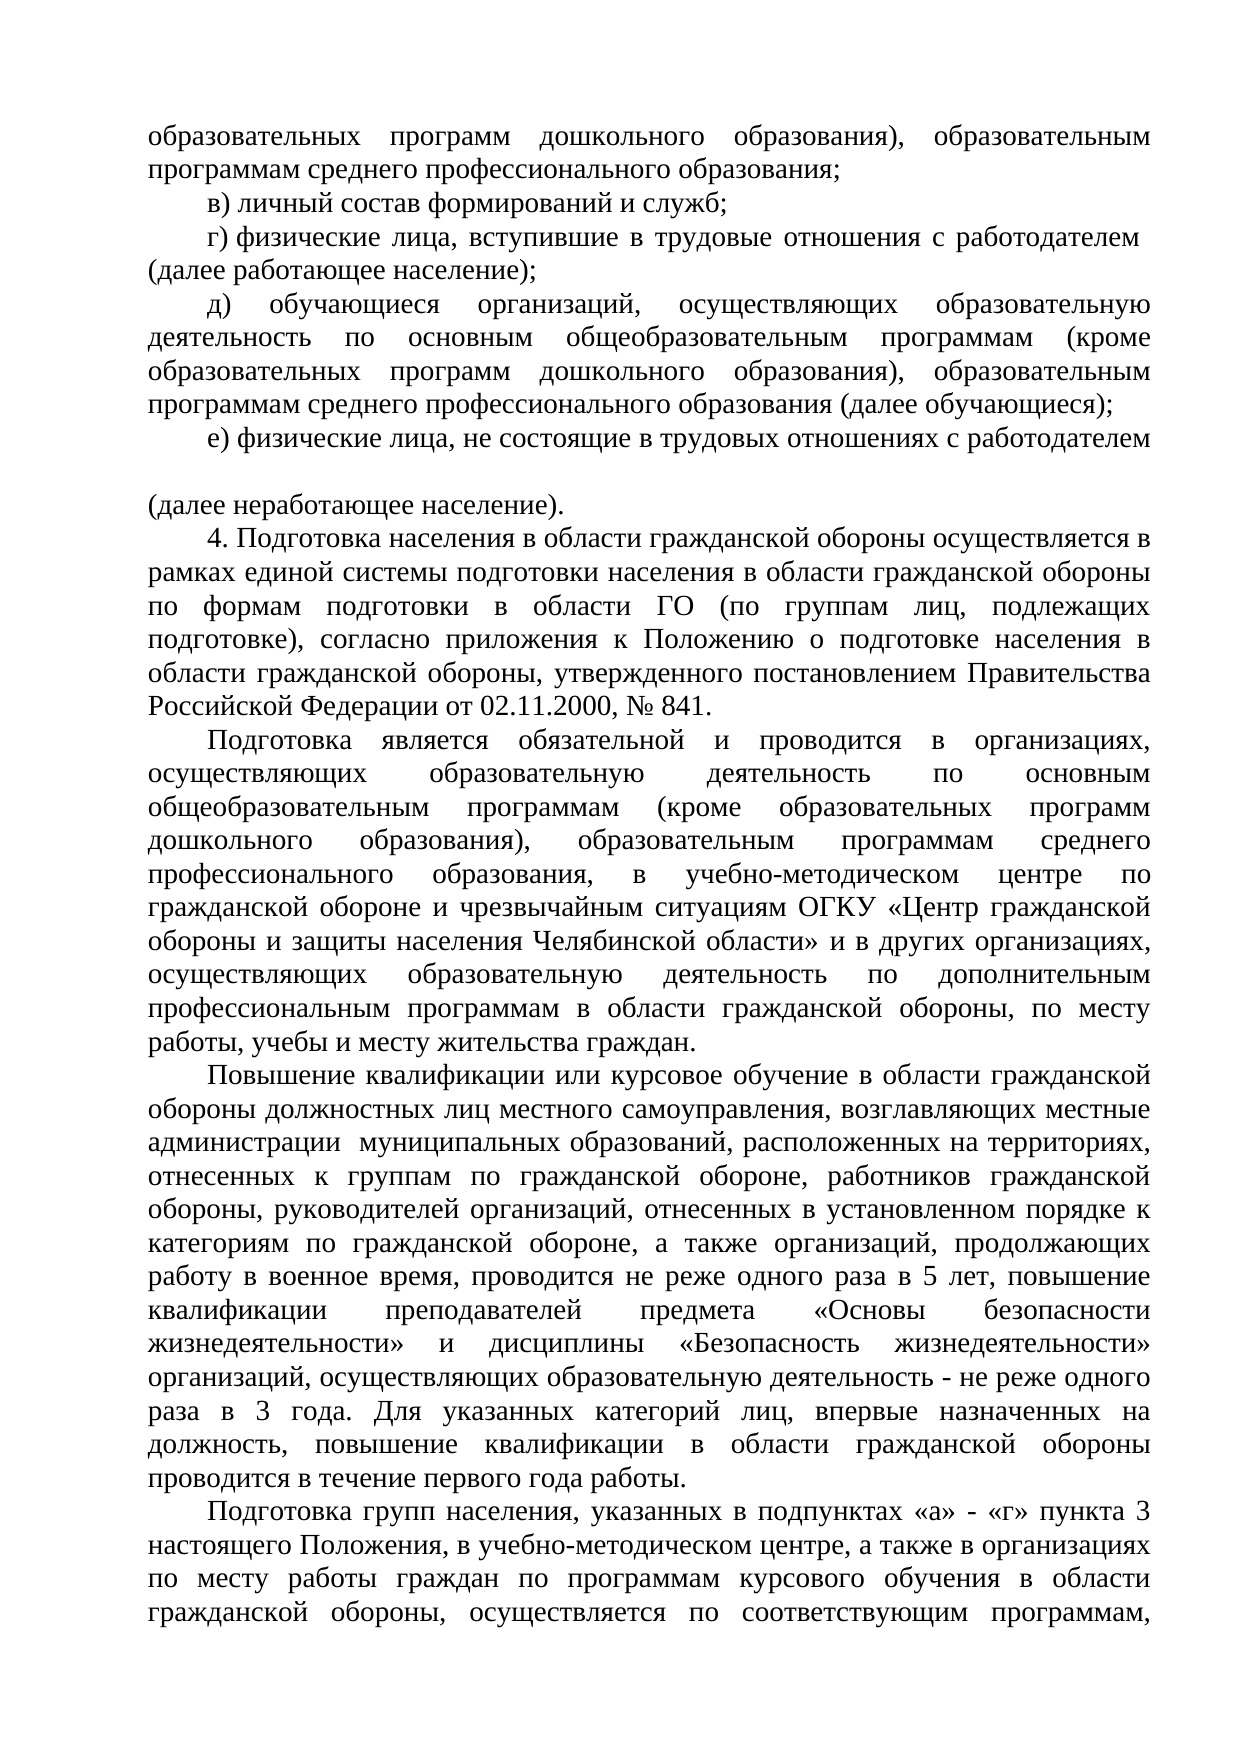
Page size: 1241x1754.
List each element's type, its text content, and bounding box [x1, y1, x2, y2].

text г) физические лица, вступившие в трудовые отношения с работодателем (далее работающее население); [148, 219, 1152, 286]
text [148, 1493, 1152, 1627]
text е) физические лица, не состоящие в трудовых отношениях с работодателем (далее неработающее население). [148, 420, 1152, 521]
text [148, 118, 1152, 185]
text д) обучающиеся организаций, осуществляющих образовательную деятельность по основным общеобразовательным программам (кроме образовательных программ дошкольного образования), образовательным программам среднего профессионального образования (далее обучающиеся); [148, 286, 1152, 420]
text Повышение квалификации или курсовое обучение в области гражданской обороны должностных лиц местного самоуправления, возглавляющих местные администрации муниципальных образований, расположенных на территориях, отнесенных к группам по гражданской обороне, работников гражданской обороны, руководителей организаций, отнесенных в установленном порядке к категориям по гражданской обороне, а также организаций, продолжающих работу в военное время, проводится не реже одного раза в 5 лет, повышение квалификации преподавателей предмета «Основы безопасности жизнедеятельности» и дисциплины «Безопасность жизнедеятельности» организаций, осуществляющих образовательную деятельность - не реже одного раза в 3 года. Для указанных категорий лиц, впервые назначенных на должность, повышение квалификации в области гражданской обороны проводится в течение первого года работы. [148, 1057, 1152, 1493]
text Подготовка является обязательной и проводится в организациях, осуществляющих образовательную деятельность по основным общеобразовательным программам (кроме образовательных программ дошкольного образования), образовательным программам среднего профессионального образования, в учебно-методическом центре по гражданской обороне и чрезвычайным ситуациям ОГКУ «Центр гражданской обороны и защиты населения Челябинской области» и в других организациях, осуществляющих образовательную деятельность по дополнительным профессиональным программам в области гражданской обороны, по месту работы, учебы и месту жительства граждан. [148, 722, 1152, 1057]
text в) личный состав формирований и служб; [148, 185, 1152, 219]
text 4. Подготовка населения в области гражданской обороны осуществляется в рамках единой системы подготовки населения в области гражданской обороны по формам подготовки в области ГО (по группам лиц, подлежащих подготовке), согласно приложения к Положению о подготовке населения в области гражданской обороны, утвержденного постановлением Правительства Российской Федерации от 02.11.2000, № 841. [148, 521, 1152, 722]
